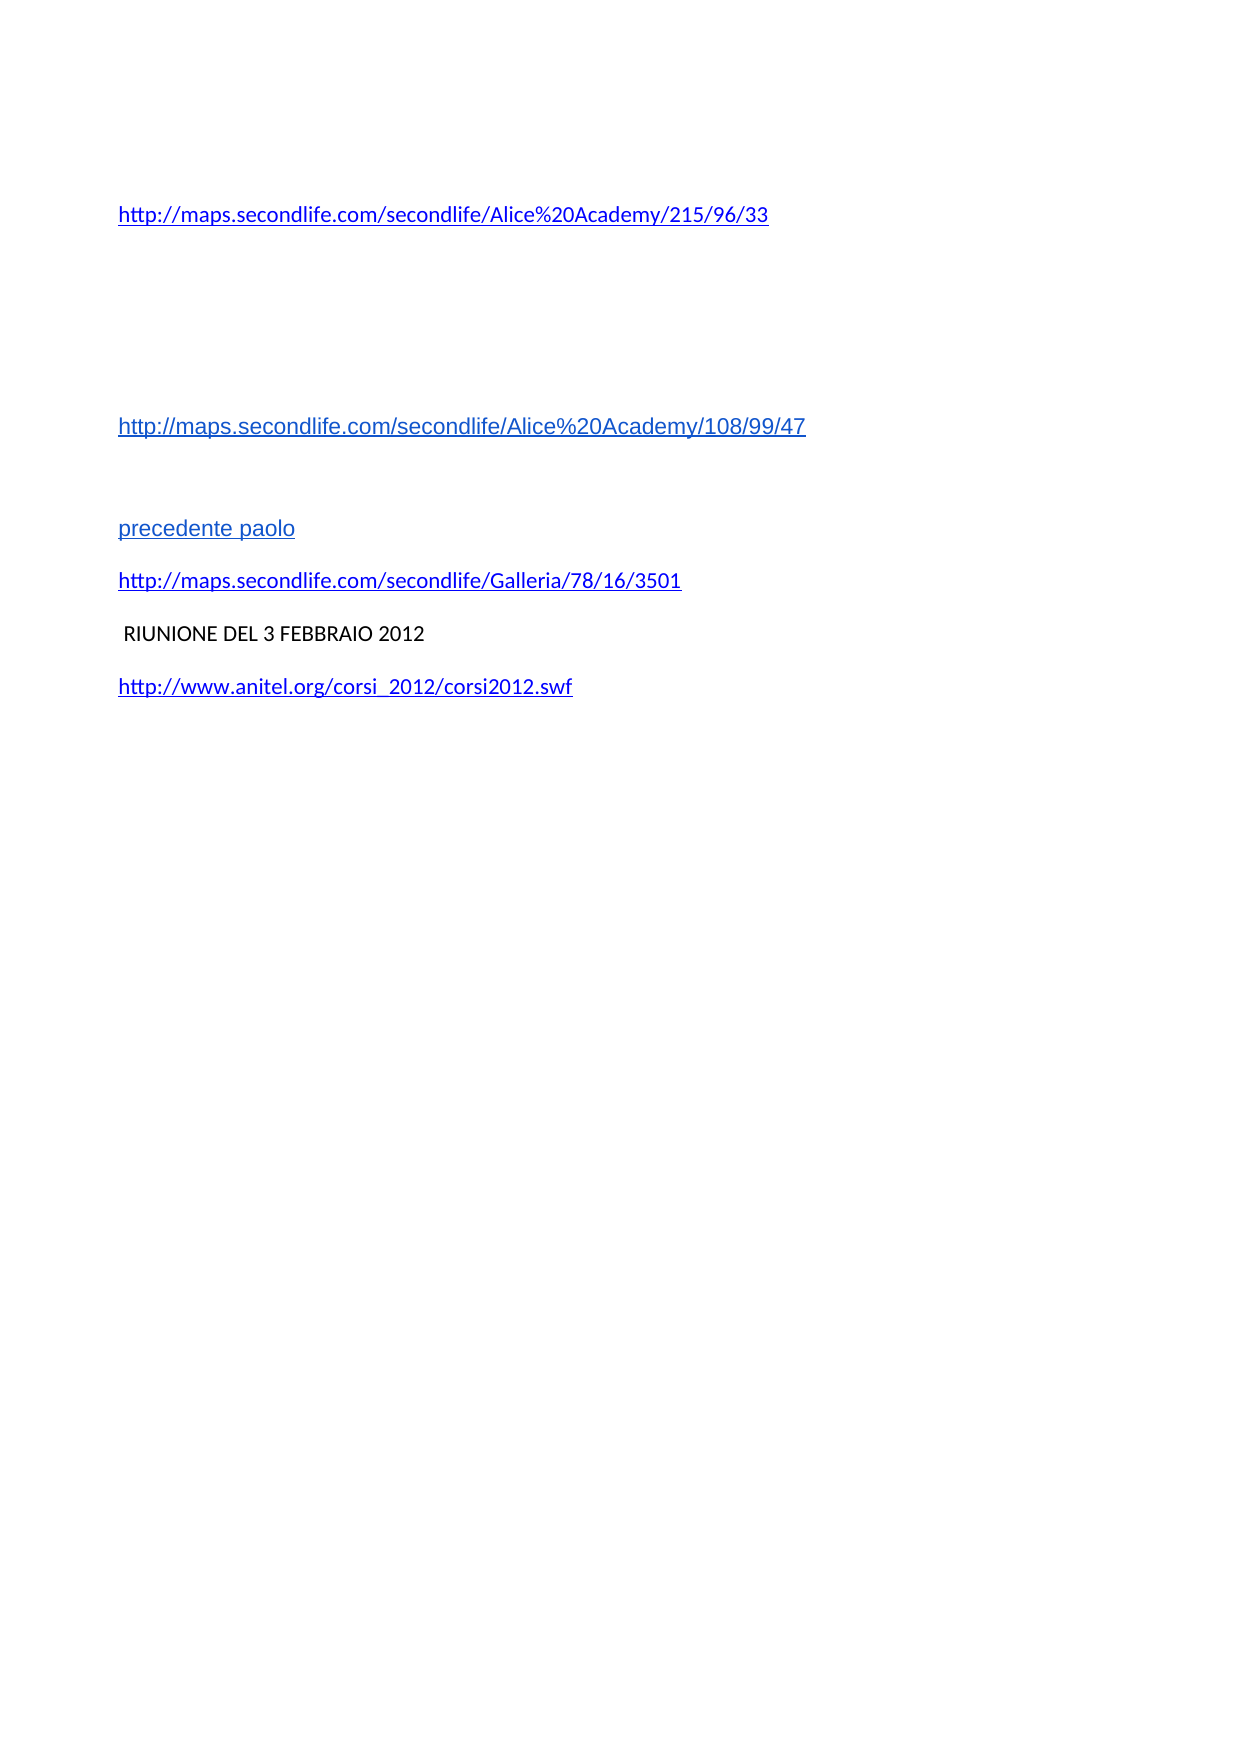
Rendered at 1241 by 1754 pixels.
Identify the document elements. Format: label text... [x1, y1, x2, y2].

text precedente paolo [118, 515, 1122, 541]
text http://www.anitel.org/corsi_2012/corsi2012.swf [118, 672, 1122, 700]
text RIUNIONE DEL 3 FEBBRAIO 2012 [118, 619, 1122, 647]
text http://maps.secondlife.com/secondlife/Alice%20Academy/215/96/33 [118, 201, 1122, 229]
text http://maps.secondlife.com/secondlife/Alice%20Academy/108/99/47 [118, 413, 1122, 439]
text http://maps.secondlife.com/secondlife/Galleria/78/16/3501 [118, 566, 1122, 594]
